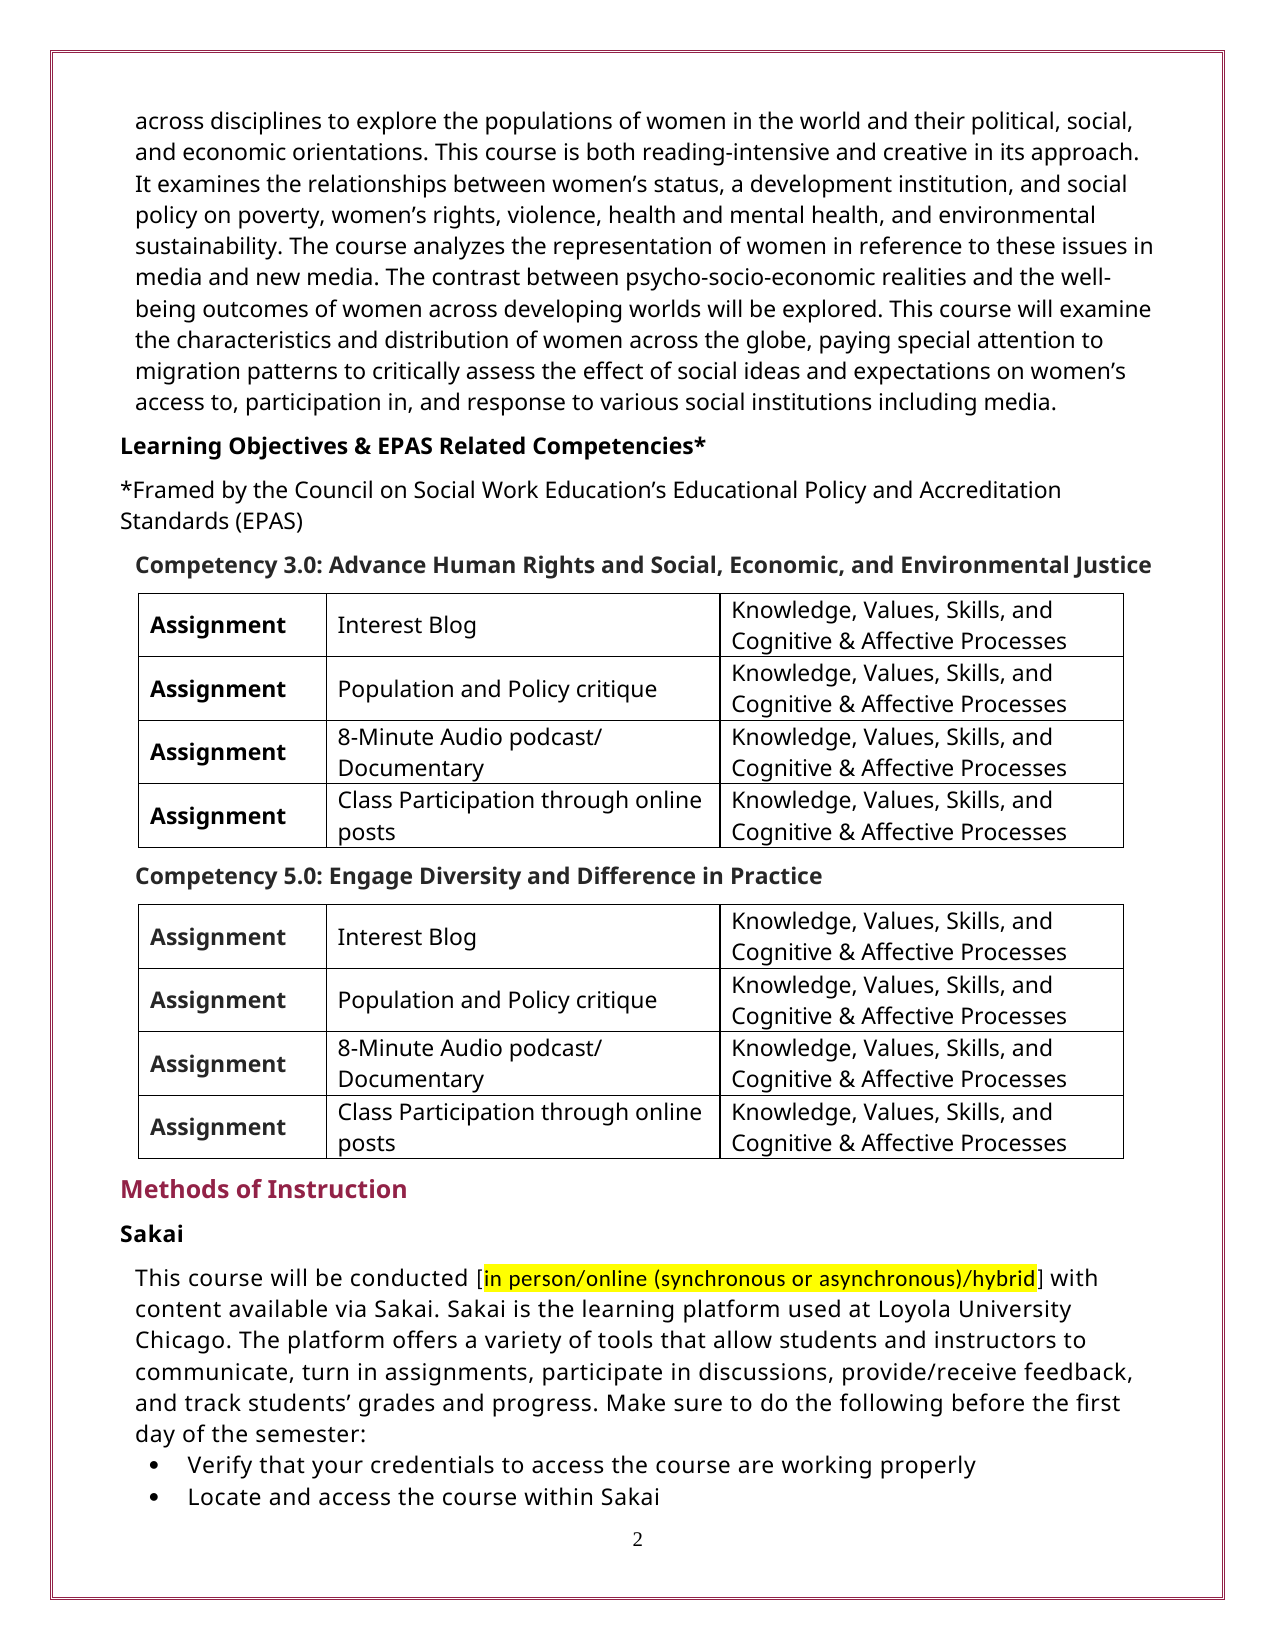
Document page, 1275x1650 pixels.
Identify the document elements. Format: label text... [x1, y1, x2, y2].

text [135, 105, 1155, 417]
table_cell Assignment [139, 969, 326, 1031]
table_cell Knowledge, Values, Skills, and Cognitive & Affective Processes [721, 969, 1123, 1031]
table_header Interest Blog [327, 594, 719, 656]
text *Framed by the Council on Social Work Education’s Educational Policy and Accreditation Standards (EPAS) [120, 474, 1155, 536]
text This course will be conducted [in person/online (synchronous or asynchronous)/hybrid] with content available via Sakai. Sakai is the learning platform used at Loyola University Chicago. The platform offers a variety of tools that allow students and instructors to communicate, turn in assignments, participate in discussions, provide/receive feedback, and track students’ grades and progress. Make sure to do the following before the first day of the semester: [135, 1262, 1155, 1449]
table_cell Knowledge, Values, Skills, and Cognitive & Affective Processes [721, 721, 1123, 783]
table_cell 8-Minute Audio podcast/ Documentary [327, 721, 719, 783]
table_cell Knowledge, Values, Skills, and Cognitive & Affective Processes [721, 657, 1123, 719]
table_cell Population and Policy critique [327, 657, 719, 719]
table_header Assignment [139, 905, 326, 967]
list Verify that your credentials to access the course are working properly [150, 1449, 1155, 1481]
table_cell Class Participation through online posts [327, 784, 719, 847]
text Methods of Instruction [120, 1172, 1155, 1206]
table_cell Class Participation through online posts [327, 1096, 719, 1158]
text Competency 5.0: Engage Diversity and Difference in Practice [135, 860, 1155, 891]
table_cell 8-Minute Audio podcast/ Documentary [327, 1032, 719, 1094]
table_header Knowledge, Values, Skills, and Cognitive & Affective Processes [721, 594, 1123, 656]
table_header Knowledge, Values, Skills, and Cognitive & Affective Processes [721, 905, 1123, 967]
table_cell Assignment [139, 1096, 326, 1158]
list Locate and access the course within Sakai [150, 1481, 1155, 1512]
text Learning Objectives & EPAS Related Competencies* [120, 430, 1155, 461]
table_cell Assignment [139, 1032, 326, 1094]
table_header Assignment [139, 594, 326, 656]
table_cell Assignment [139, 657, 326, 719]
table_cell Population and Policy critique [327, 969, 719, 1031]
text Competency 3.0: Advance Human Rights and Social, Economic, and Environmental Justice [135, 549, 1155, 580]
table_cell Assignment [139, 784, 326, 847]
table_cell Knowledge, Values, Skills, and Cognitive & Affective Processes [721, 784, 1123, 847]
table_cell Knowledge, Values, Skills, and Cognitive & Affective Processes [721, 1096, 1123, 1158]
table_cell Assignment [139, 721, 326, 783]
text Sakai [120, 1218, 1155, 1249]
table_cell Knowledge, Values, Skills, and Cognitive & Affective Processes [721, 1032, 1123, 1094]
table_header Interest Blog [327, 905, 719, 967]
